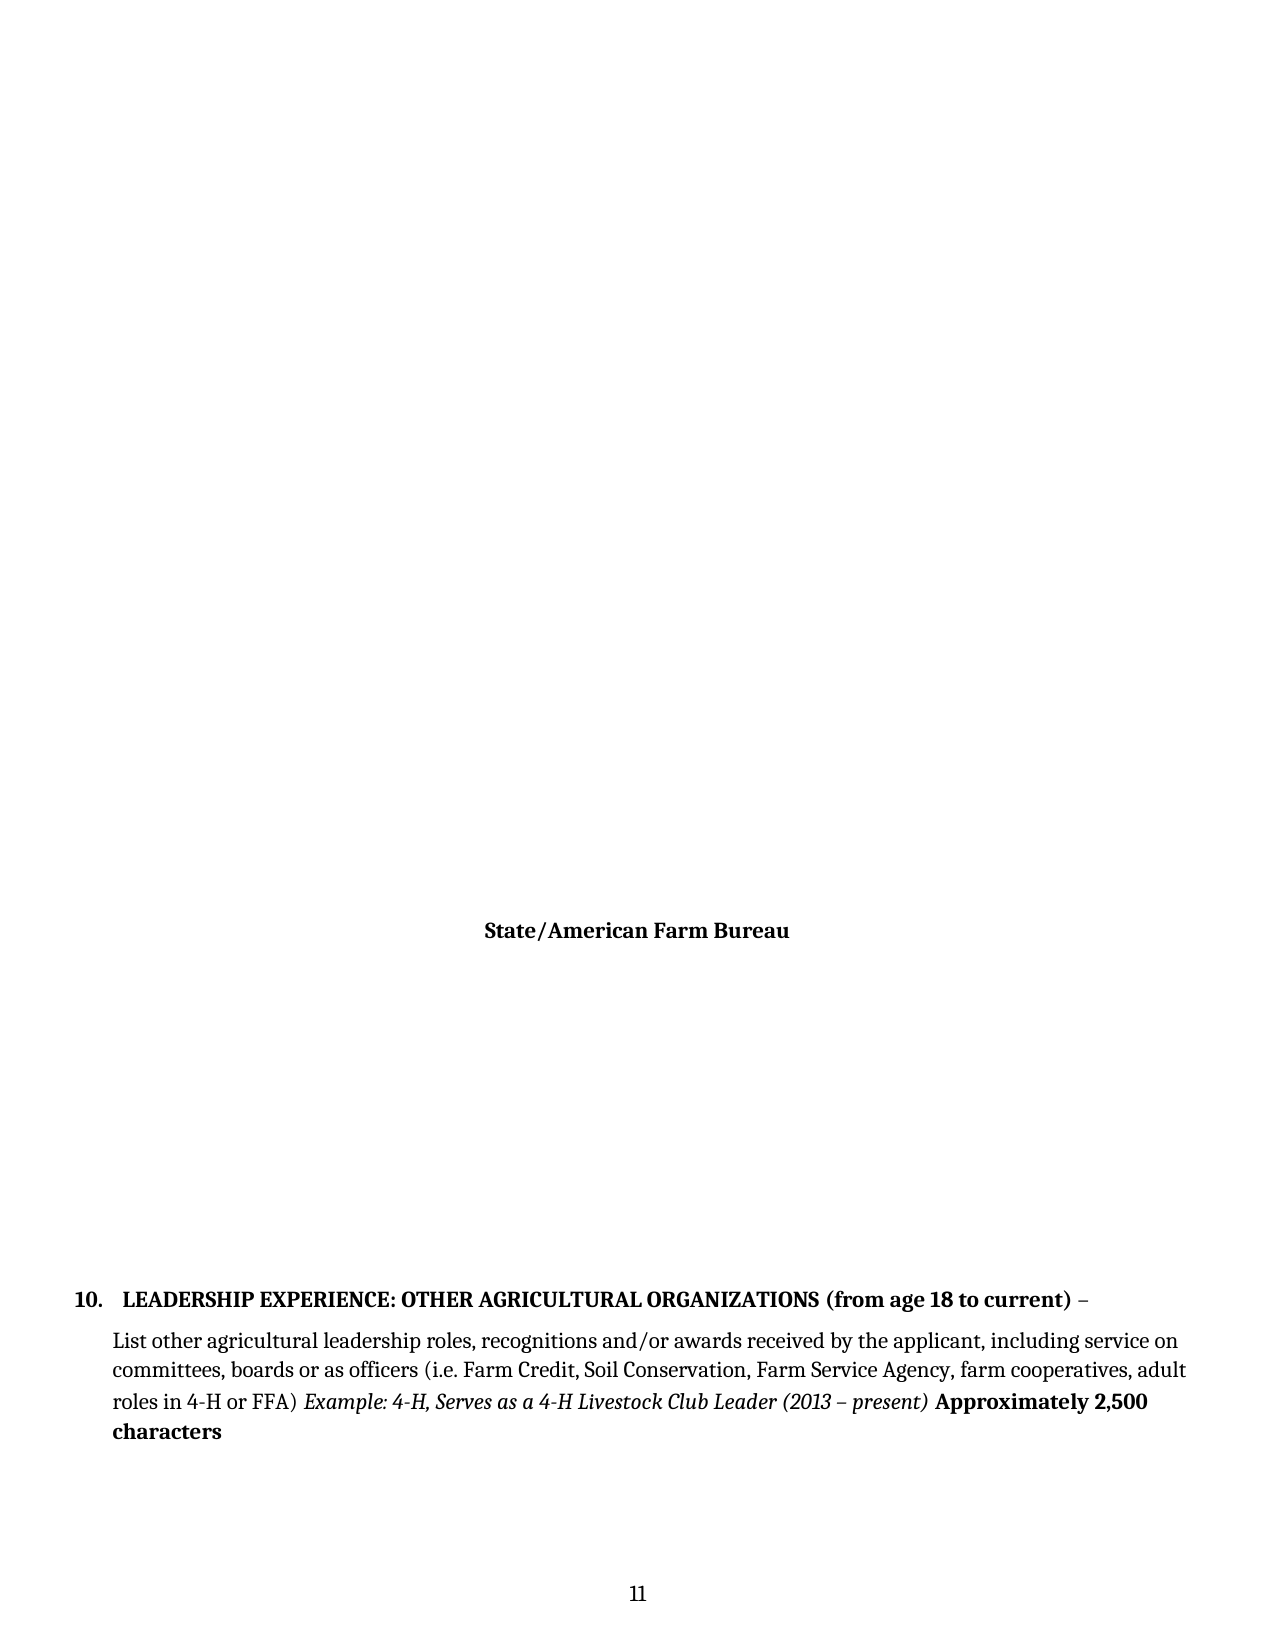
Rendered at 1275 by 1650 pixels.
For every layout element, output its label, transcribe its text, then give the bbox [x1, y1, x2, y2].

text List other agricultural leadership roles, recognitions and/or awards received by the applicant, including service on committees, boards or as officers (i.e. Farm Credit, Soil Conservation, Farm Service Agency, farm cooperatives, adult roles in 4-H or FFA) Example: 4-H, Serves as a 4-H Livestock Club Leader (2013 – present) Approximately 2,500 characters [112, 1328, 1200, 1445]
text State/American Farm Bureau [75, 918, 1200, 945]
list LEADERSHIP EXPERIENCE: OTHER AGRICULTURAL ORGANIZATIONS (from age 18 to current) – [75, 1287, 1200, 1314]
